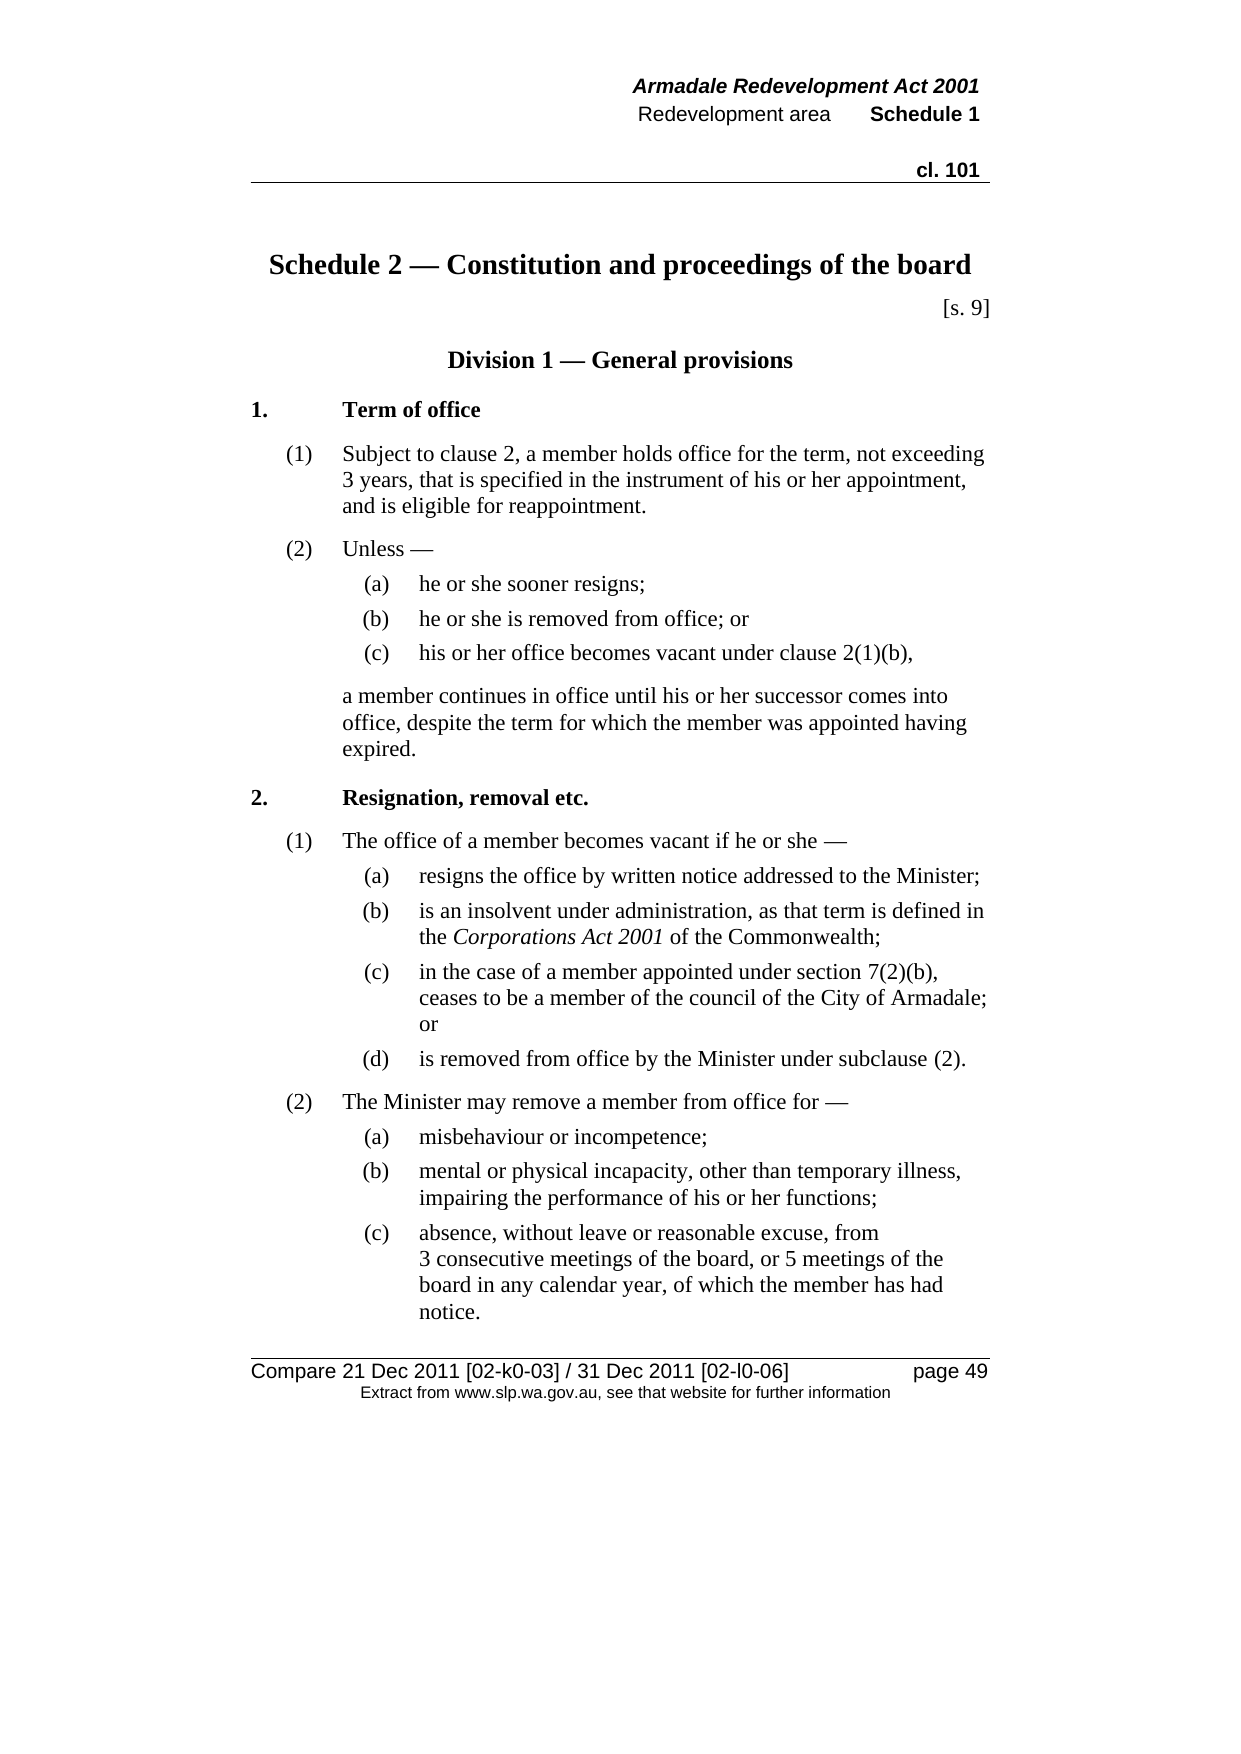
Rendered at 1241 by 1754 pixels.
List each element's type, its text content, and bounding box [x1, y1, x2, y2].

subtitle Schedule 2 — Constitution and proceedings of the board [251, 247, 990, 281]
subtitle 2. Resignation, removal etc. [251, 784, 990, 811]
text (b) he or she is removed from office; or [251, 605, 990, 631]
text (b) mental or physical incapacity, other than temporary illness, impairing the performance of his or her functions; [251, 1158, 990, 1210]
text (c) absence, without leave or reasonable excuse, from 3 consecutive meetings of the board, or 5 meetings of the board in any calendar year, of which the member has had notice. [251, 1219, 990, 1324]
text (b) is an insolvent under administration, as that term is defined in the Corporations Act 2001 of the Commonwealth; [251, 897, 990, 949]
text (d) is removed from office by the Minister under subclause (2). [251, 1045, 990, 1072]
text (a) he or she sooner resigns; [251, 570, 990, 596]
text (c) in the case of a member appointed under section 7(2)(b), ceases to be a member of the council of the City of ; or [251, 958, 990, 1037]
text [s. 9] [251, 293, 990, 320]
text (a) resigns the office by written notice addressed to the Minister; [251, 862, 990, 888]
text (1) Subject to clause 2, a member holds office for the term, not exceeding 3 years, that is specified in the instrument of his or her appointment, and is eligible for reappointment. [251, 439, 990, 519]
subtitle Division 1 — General provisions [251, 345, 990, 374]
text (1) The office of a member becomes vacant if he or she — [251, 827, 990, 854]
text (2) Unless — [251, 535, 990, 562]
text a member continues in office until his or her successor comes into office, despite the term for which the member was appointed having expired. [251, 682, 990, 761]
text (c) his or her office becomes vacant under clause 2(1)(b), [251, 639, 990, 666]
text (2) The Minister may remove a member from office for — [251, 1088, 990, 1114]
subtitle 1. Term of office [251, 397, 990, 423]
text (a) misbehaviour or incompetence; [251, 1123, 990, 1149]
